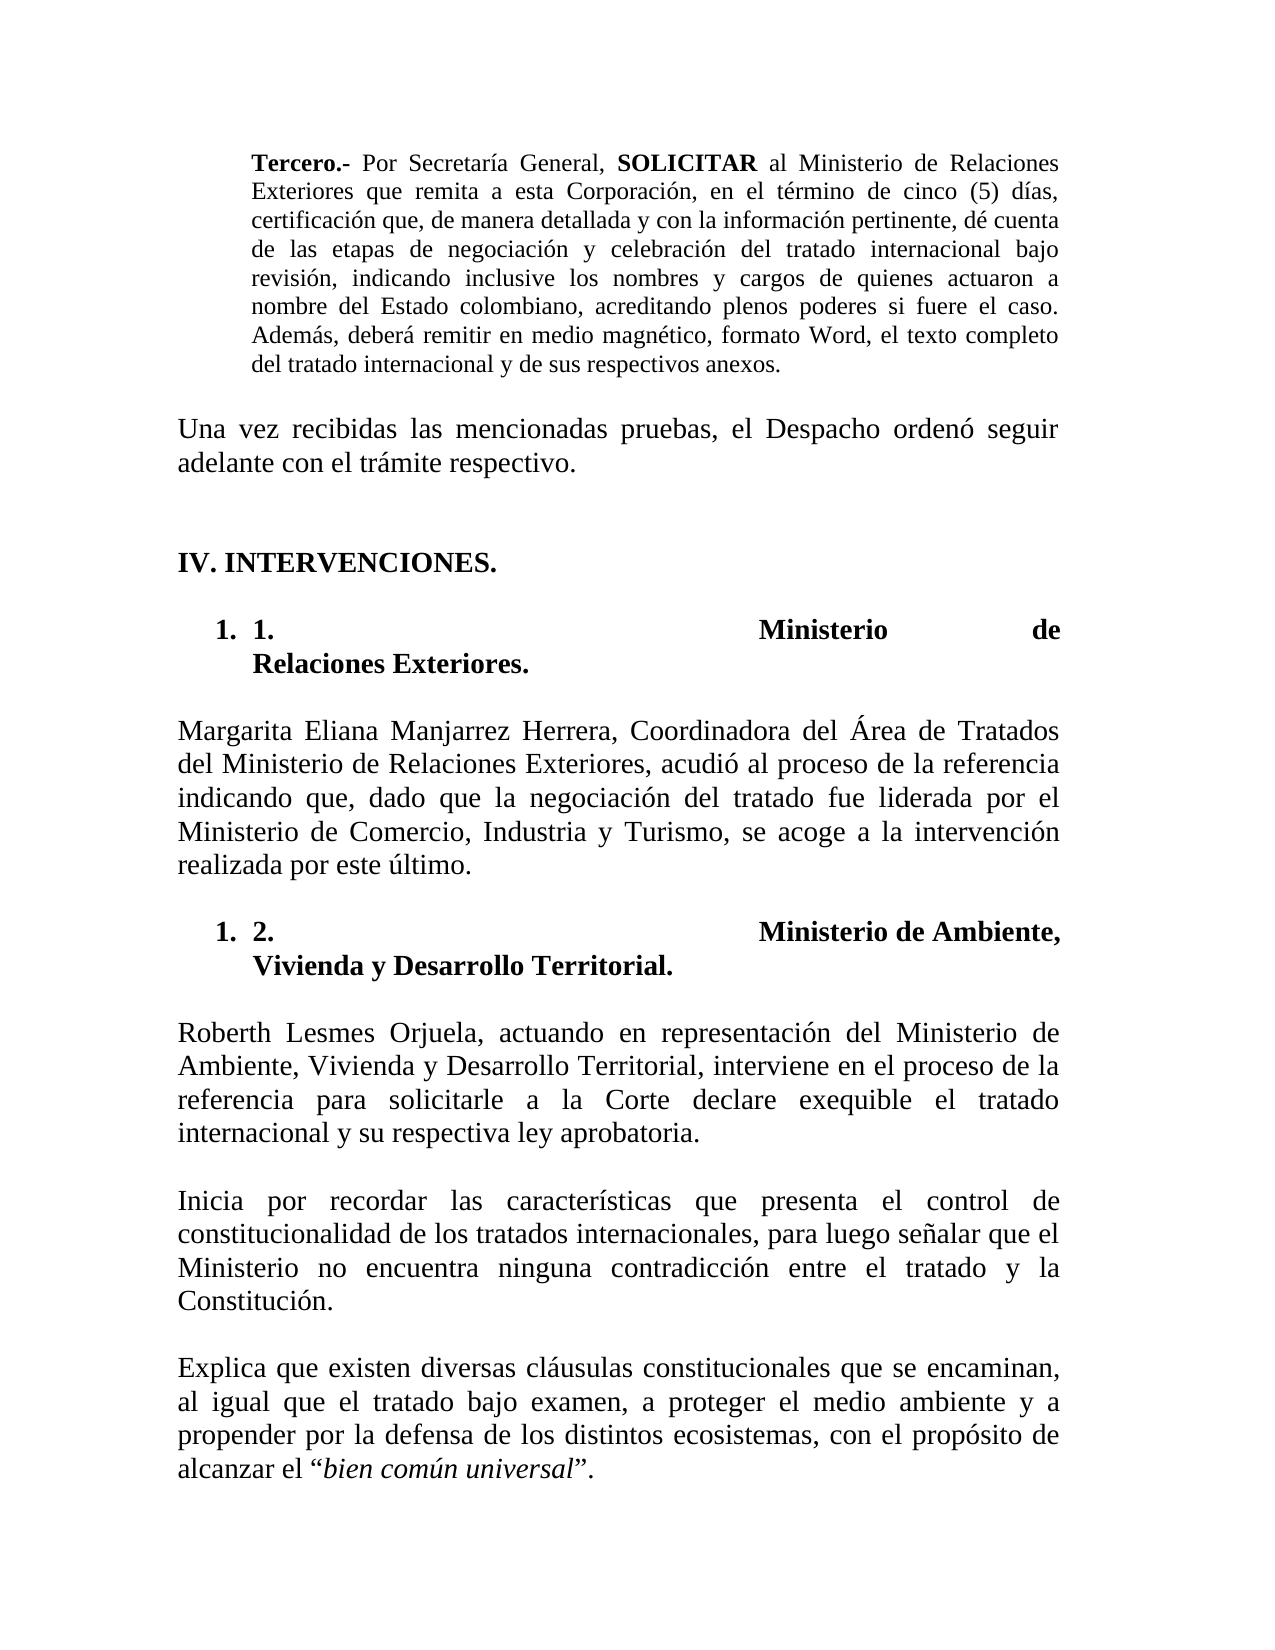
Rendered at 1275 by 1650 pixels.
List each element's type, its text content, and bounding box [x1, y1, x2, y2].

text Inicia por recordar las características que presenta el control de constitucionalidad de los tratados internacionales, para luego señalar que el Ministerio no encuentra ninguna contradicción entre el tratado y la Constitución. [177, 1183, 1061, 1317]
list 1. Ministerio de Relaciones Exteriores. [215, 612, 1061, 679]
text Roberth Lesmes Orjuela, actuando en representación del Ministerio de Ambiente, Vivienda y Desarrollo Territorial, interviene en el proceso de la referencia para solicitarle a la Corte declare exequible el tratado internacional y su respectiva ley aprobatoria. [177, 1015, 1061, 1149]
text Explica que existen diversas cláusulas constitucionales que se encaminan, al igual que el tratado bajo examen, a proteger el medio ambiente y a propender por la defensa de los distintos ecosistemas, con el propósito de alcanzar el “bien común universal”. [177, 1350, 1061, 1484]
text IV. INTERVENCIONES. [177, 545, 1061, 579]
text Margarita Eliana Manjarrez Herrera, Coordinadora del Área de Tratados del Ministerio de Relaciones Exteriores, acudió al proceso de la referencia indicando que, dado que la negociación del tratado fue liderada por el Ministerio de Comercio, Industria y Turismo, se acoge a la intervención realizada por este último. [177, 713, 1061, 881]
text Una vez recibidas las mencionadas pruebas, el Despacho ordenó seguir adelante con el trámite respectivo. [177, 411, 1059, 478]
text Tercero.- Por Secretaría General, SOLICITAR al Ministerio de Relaciones Exteriores que remita a esta Corporación, en el término de cinco (5) días, certificación que, de manera detallada y con la información pertinente, dé cuenta de las etapas de negociación y celebración del tratado internacional bajo revisión, indicando inclusive los nombres y cargos de quienes actuaron a nombre del Estado colombiano, acreditando plenos poderes si fuere el caso. Además, deberá remitir en medio magnético, formato Word, el texto completo del tratado internacional y de sus respectivos anexos. [251, 148, 1059, 378]
list 2. Ministerio de Ambiente, Vivienda y Desarrollo Territorial. [215, 914, 1061, 981]
